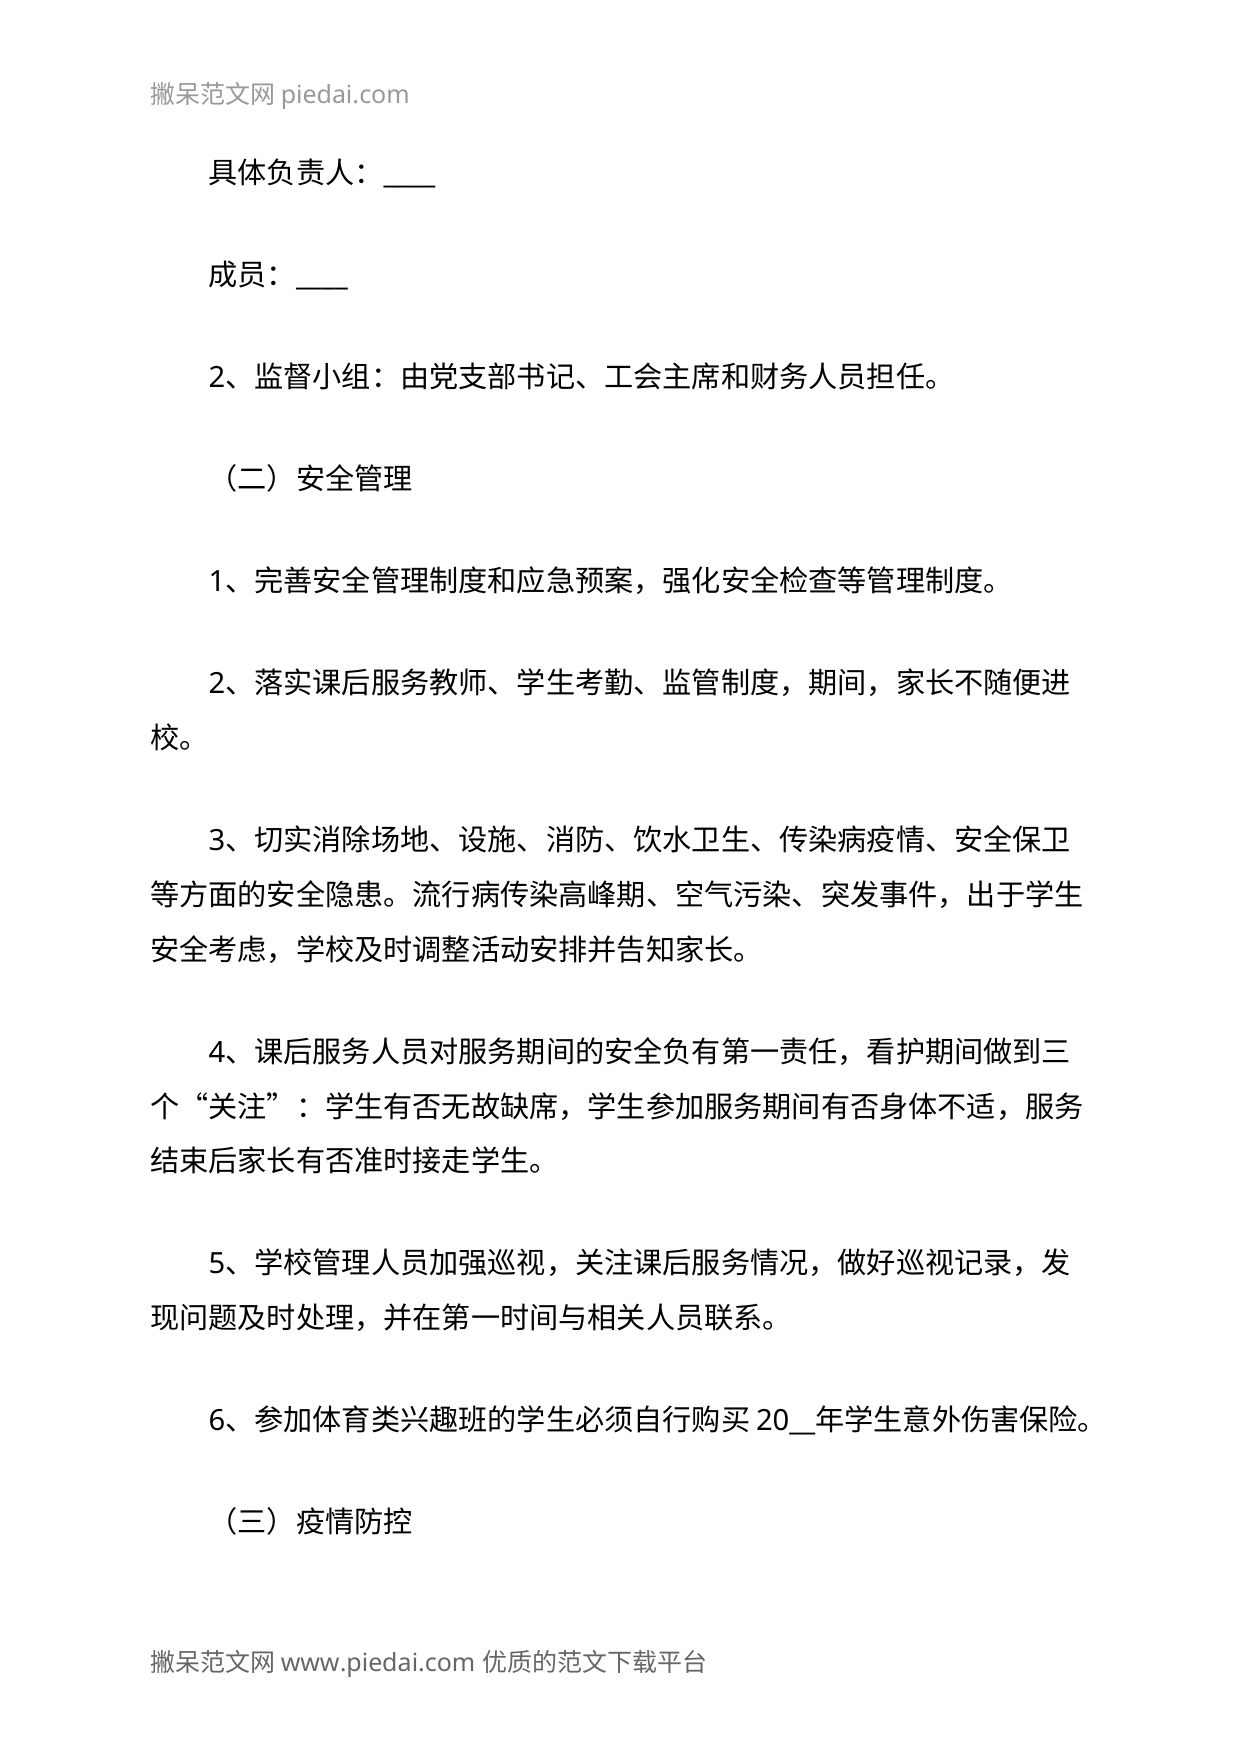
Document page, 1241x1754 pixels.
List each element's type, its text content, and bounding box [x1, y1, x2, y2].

text （三）疫情防控 [150, 1498, 1090, 1541]
text 2、监督小组：由党支部书记、工会主席和财务人员担任。 [150, 354, 1090, 396]
text 成员：____ [150, 252, 1090, 294]
text （二）安全管理 [150, 456, 1090, 498]
text 1、完善安全管理制度和应急预案，强化安全检查等管理制度。 [150, 558, 1090, 600]
text 4、课后服务人员对服务期间的安全负有第一责任，看护期间做到三个“关注”：学生有否无故缺席，学生参加服务期间有否身体不适，服务结束后家长有否准时接走学生。 [150, 1028, 1090, 1180]
text 具体负责人：____ [150, 150, 1090, 192]
text 6、参加体育类兴趣班的学生必须自行购买20__年学生意外伤害保险。 [150, 1397, 1090, 1439]
text 3、切实消除场地、设施、消防、饮水卫生、传染病疫情、安全保卫等方面的安全隐患。流行病传染高峰期、空气污染、突发事件，出于学生安全考虑，学校及时调整活动安排并告知家长。 [150, 816, 1090, 969]
text 5、学校管理人员加强巡视，关注课后服务情况，做好巡视记录，发现问题及时处理，并在第一时间与相关人员联系。 [150, 1240, 1090, 1337]
text 2、落实课后服务教师、学生考勤、监管制度，期间，家长不随便进校。 [150, 660, 1090, 757]
